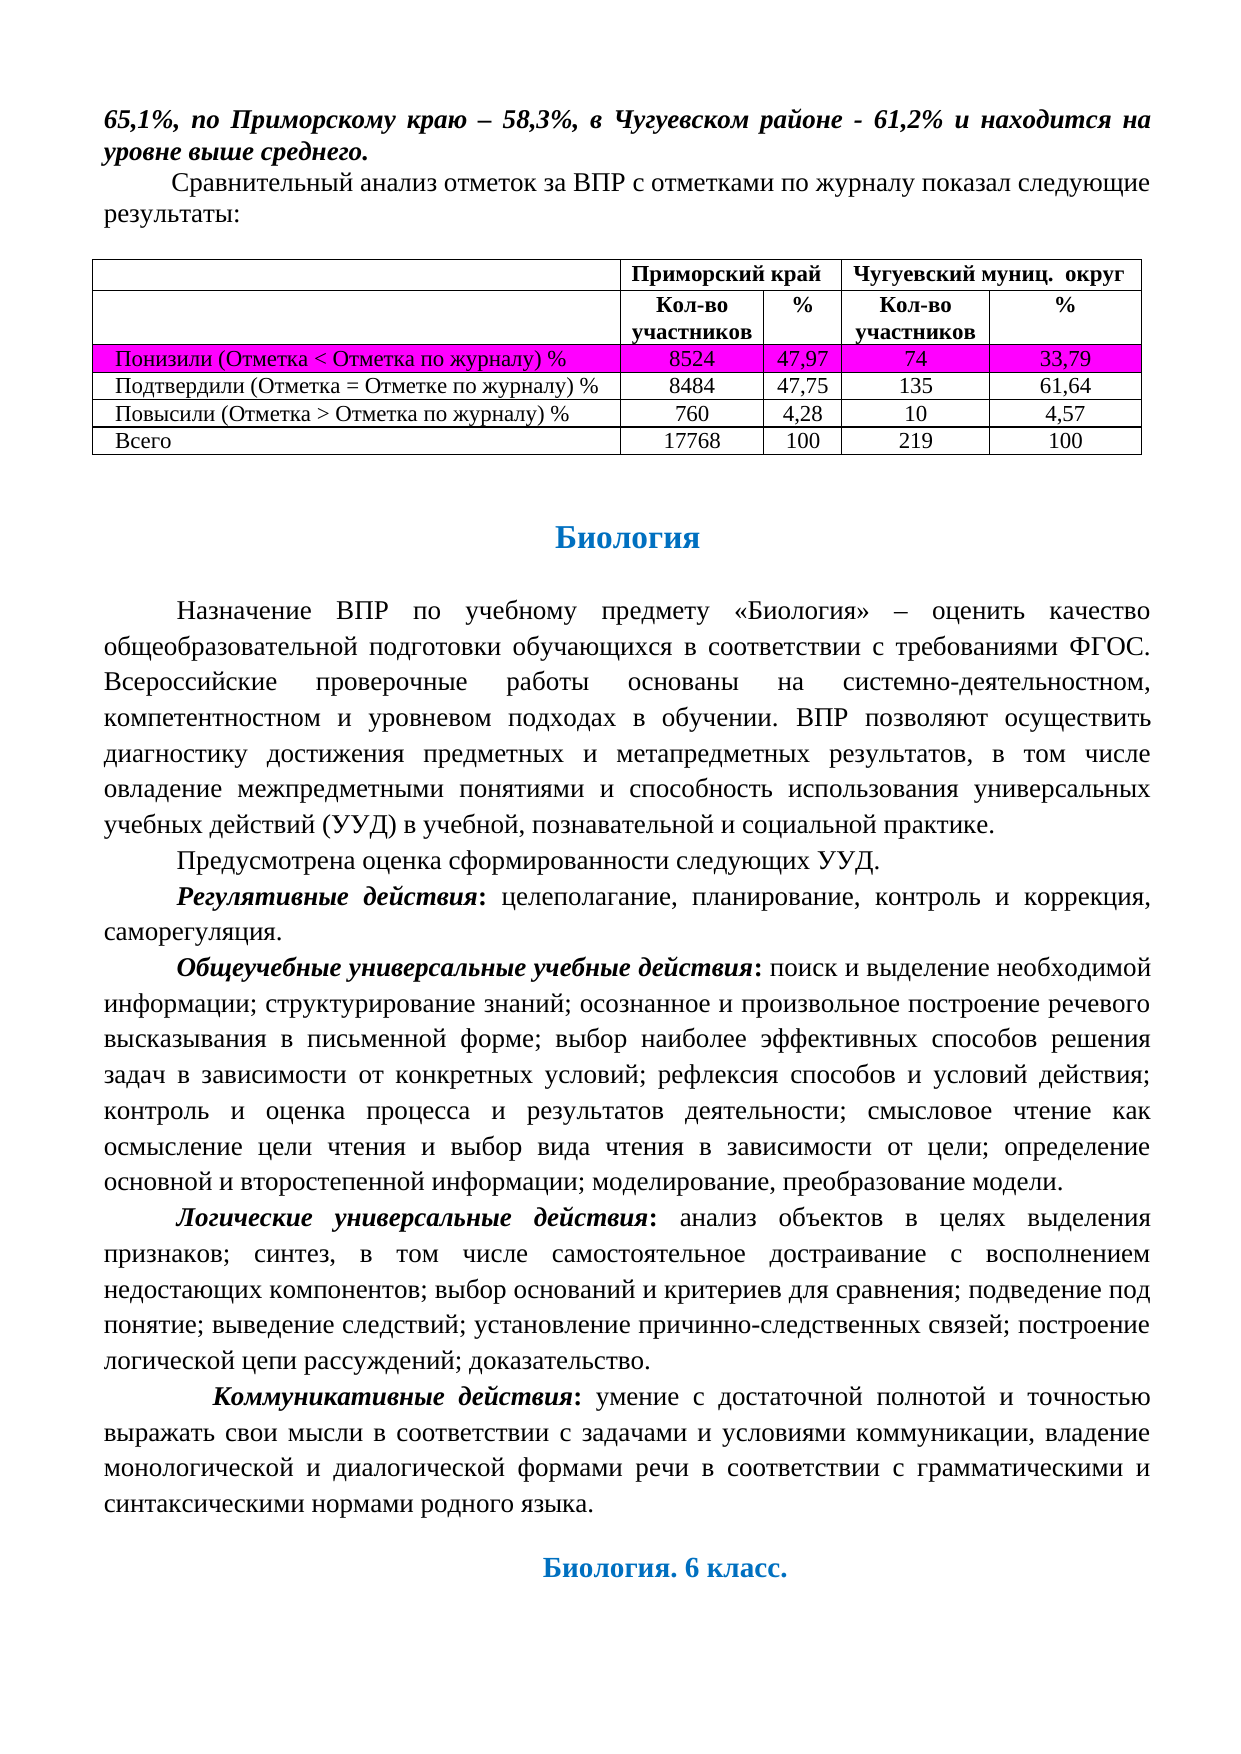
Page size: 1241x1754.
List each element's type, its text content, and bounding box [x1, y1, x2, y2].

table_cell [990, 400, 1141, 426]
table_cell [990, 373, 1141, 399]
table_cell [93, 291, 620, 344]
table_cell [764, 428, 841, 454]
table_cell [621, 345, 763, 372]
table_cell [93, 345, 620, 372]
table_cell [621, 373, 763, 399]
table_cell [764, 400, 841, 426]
text Биология. 6 класс. [178, 1550, 1152, 1584]
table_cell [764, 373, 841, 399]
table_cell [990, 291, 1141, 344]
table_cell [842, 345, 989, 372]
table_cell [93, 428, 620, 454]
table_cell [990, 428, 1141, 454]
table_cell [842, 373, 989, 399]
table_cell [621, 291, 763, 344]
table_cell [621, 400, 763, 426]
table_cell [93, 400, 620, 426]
text Регулятивные действия: целеполагание, планирование, контроль и коррекция, саморегуляция. [103, 880, 1152, 947]
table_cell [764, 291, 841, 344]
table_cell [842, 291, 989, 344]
text Общеучебные универсальные учебные действия: поиск и выделение необходимой информации; структурирование знаний; осознанное и произвольное построение речевого высказывания в письменной форме; выбор наиболее эффективных способов решения задач в зависимости от конкретных условий; рефлексия способов и условий действия; контроль и оценка процесса и результатов деятельности; смысловое чтение как осмысление цели чтения и выбор вида чтения в зависимости от цели; определение основной и второстепенной информации; моделирование, преобразование модели. [103, 951, 1152, 1197]
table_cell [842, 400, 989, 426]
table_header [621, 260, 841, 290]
text Биология [103, 517, 1152, 556]
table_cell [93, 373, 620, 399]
text Коммуникативные действия: умение с достаточной полнотой и точностью выражать свои мысли в соответствии с задачами и условиями коммуникации, владение монологической и диалогической формами речи в соответствии с грамматическими и синтаксическими нормами родного языка. [103, 1380, 1152, 1518]
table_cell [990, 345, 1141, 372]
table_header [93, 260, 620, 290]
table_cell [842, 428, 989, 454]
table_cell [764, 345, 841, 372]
text Предусмотрена оценка сформированности следующих УУД. [103, 844, 1152, 875]
text Логические универсальные действия: анализ объектов в целях выделения признаков; синтез, в том числе самостоятельное достраивание с восполнением недостающих компонентов; выбор оснований и критериев для сравнения; подведение под понятие; выведение следствий; установление причинно-следственных связей; построение логической цепи рассуждений; доказательство. [103, 1201, 1152, 1375]
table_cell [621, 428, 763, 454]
text Назначение ВПР по учебному предмету «Биология» – оценить качество общеобразовательной подготовки обучающихся в соответствии с требованиями ФГОС. Всероссийские проверочные работы основаны на системно-деятельностном, компетентностном и уровневом подходах в обучении. ВПР позволяют осуществить диагностику достижения предметных и метапредметных результатов, в том числе овладение межпредметными понятиями и способность использования универсальных учебных действий (УУД) в учебной, познавательной и социальной практике. [103, 594, 1152, 839]
text Сравнительный анализ отметок за ВПР с отметками по журналу показал следующие результаты: [103, 166, 1152, 228]
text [103, 103, 1152, 166]
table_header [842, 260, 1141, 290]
